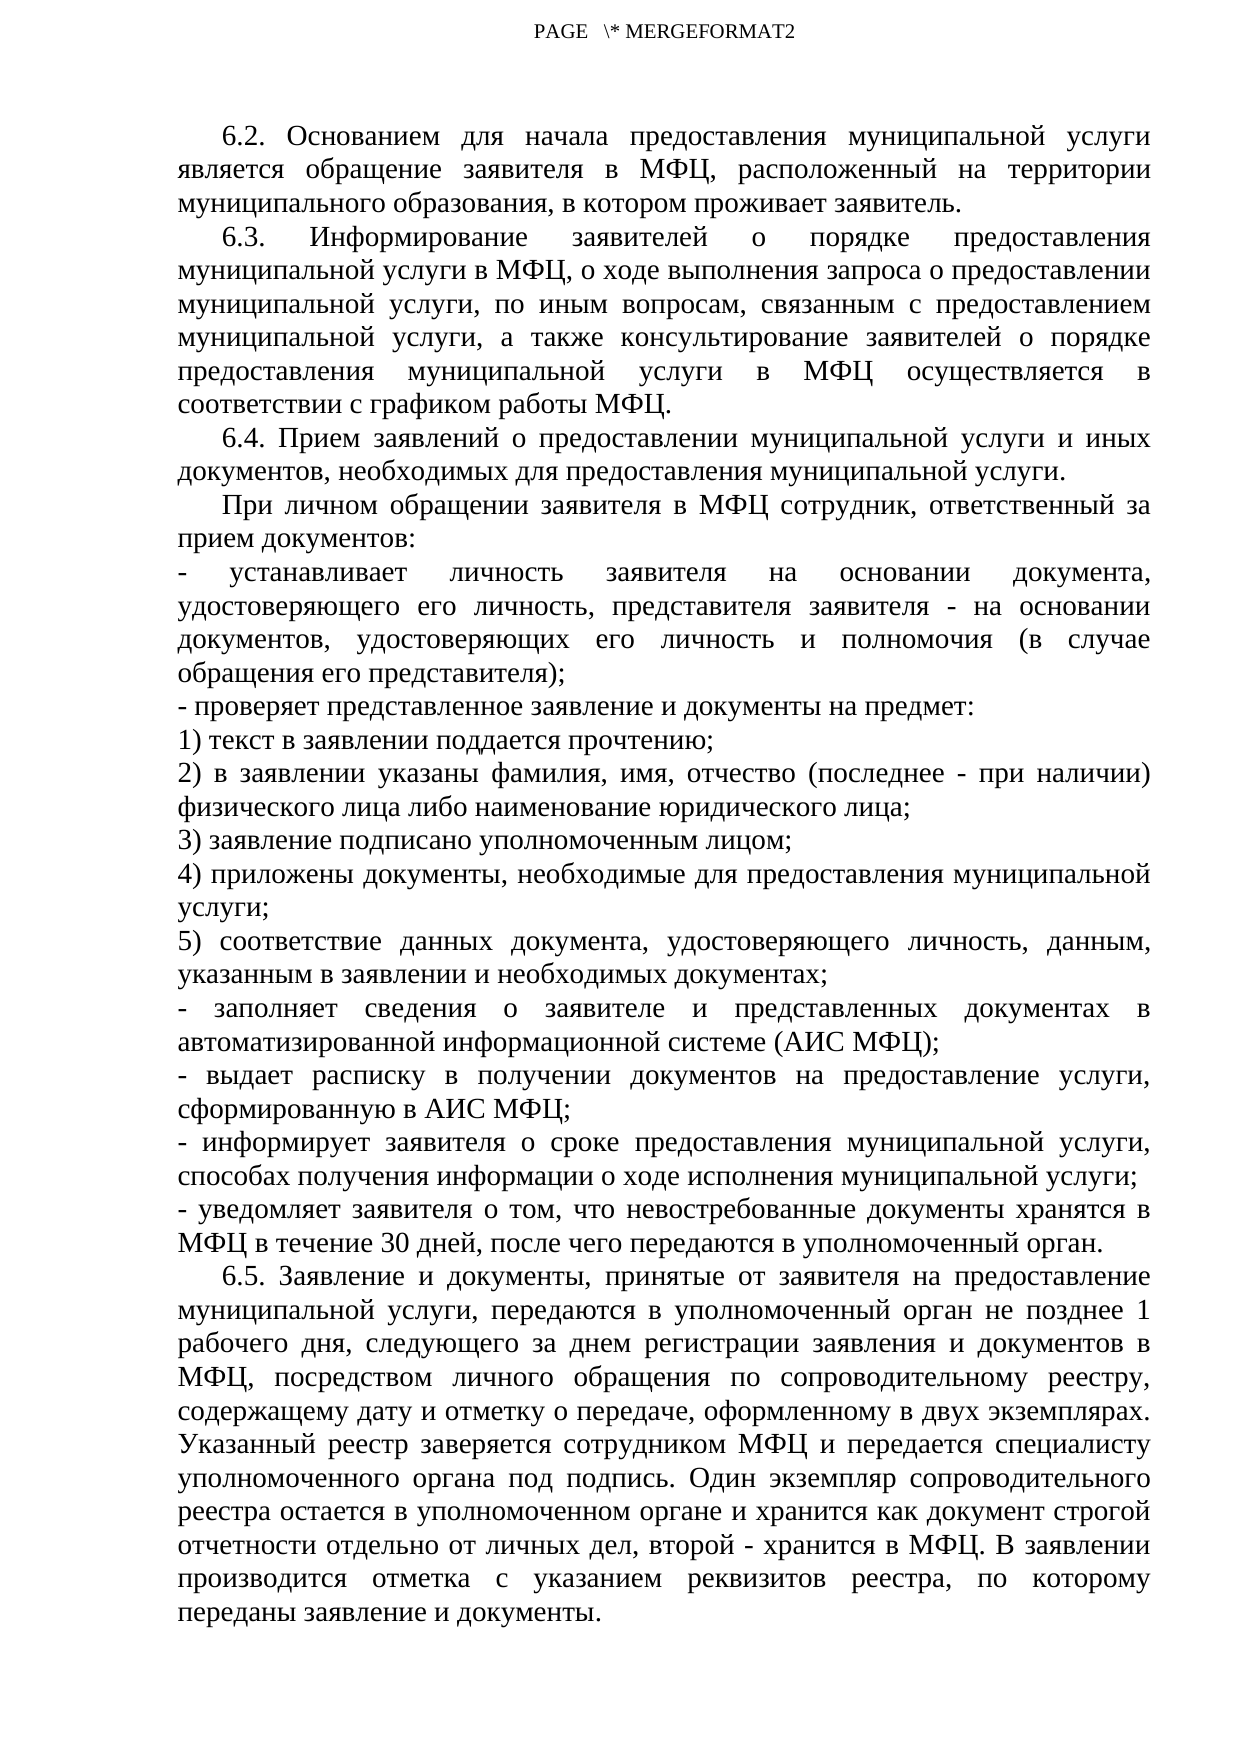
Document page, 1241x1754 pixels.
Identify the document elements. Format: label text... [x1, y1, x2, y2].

text - информирует заявителя о сроке предоставления муниципальной услуги, способах получения информации о ходе исполнения муниципальной услуги; [177, 1124, 1152, 1191]
text 6.2. Основанием для начала предоставления муниципальной услуги является обращение заявителя в МФЦ, расположенный на территории муниципального образования, в котором проживает заявитель. [177, 118, 1152, 219]
text 3) заявление подписано уполномоченным лицом; [177, 822, 1152, 856]
text 4) приложены документы, необходимые для предоставления муниципальной услуги; [177, 856, 1152, 923]
text 6.3. Информирование заявителей о порядке предоставления муниципальной услуги в МФЦ, о ходе выполнения запроса о предоставлении муниципальной услуги, по иным вопросам, связанным с предоставлением муниципальной услуги, а также консультирование заявителей о порядке предоставления муниципальной услуги в МФЦ осуществляется в соответствии с графиком работы МФЦ. [177, 219, 1152, 420]
text При личном обращении заявителя в МФЦ сотрудник, ответственный за прием документов: [177, 487, 1152, 554]
text 6.5. Заявление и документы, принятые от заявителя на предоставление муниципальной услуги, передаются в уполномоченный орган не позднее 1 рабочего дня, следующего за днем регистрации заявления и документов в МФЦ, посредством личного обращения по сопроводительному реестру, содержащему дату и отметку о передаче, оформленному в двух экземплярах. Указанный реестр заверяется сотрудником МФЦ и передается специалисту уполномоченного органа под подпись. Один экземпляр сопроводительного реестра остается в уполномоченном органе и хранится как документ строгой отчетности отдельно от личных дел, второй - хранится в МФЦ. В заявлении производится отметка с указанием реквизитов реестра, по которому переданы заявление и документы. [177, 1258, 1152, 1627]
text - выдает расписку в получении документов на предоставление услуги, сформированную в АИС МФЦ; [177, 1057, 1152, 1124]
text 1) текст в заявлении поддается прочтению; [177, 722, 1152, 755]
text 6.4. Прием заявлений о предоставлении муниципальной услуги и иных документов, необходимых для предоставления муниципальной услуги. [177, 420, 1152, 487]
text 5) соответствие данных документа, удостоверяющего личность, данным, указанным в заявлении и необходимых документах; [177, 923, 1152, 990]
text - устанавливает личность заявителя на основании документа, удостоверяющего его личность, представителя заявителя - на основании документов, удостоверяющих его личность и полномочия (в случае обращения его представителя); [177, 554, 1152, 688]
text - проверяет представленное заявление и документы на предмет: [177, 688, 1152, 722]
text 2) в заявлении указаны фамилия, имя, отчество (последнее - при наличии) физического лица либо наименование юридического лица; [177, 755, 1152, 822]
text - заполняет сведения о заявителе и представленных документах в автоматизированной информационной системе (АИС МФЦ); [177, 990, 1152, 1057]
text - уведомляет заявителя о том, что невостребованные документы хранятся в МФЦ в течение 30 дней, после чего передаются в уполномоченный орган. [177, 1191, 1152, 1258]
